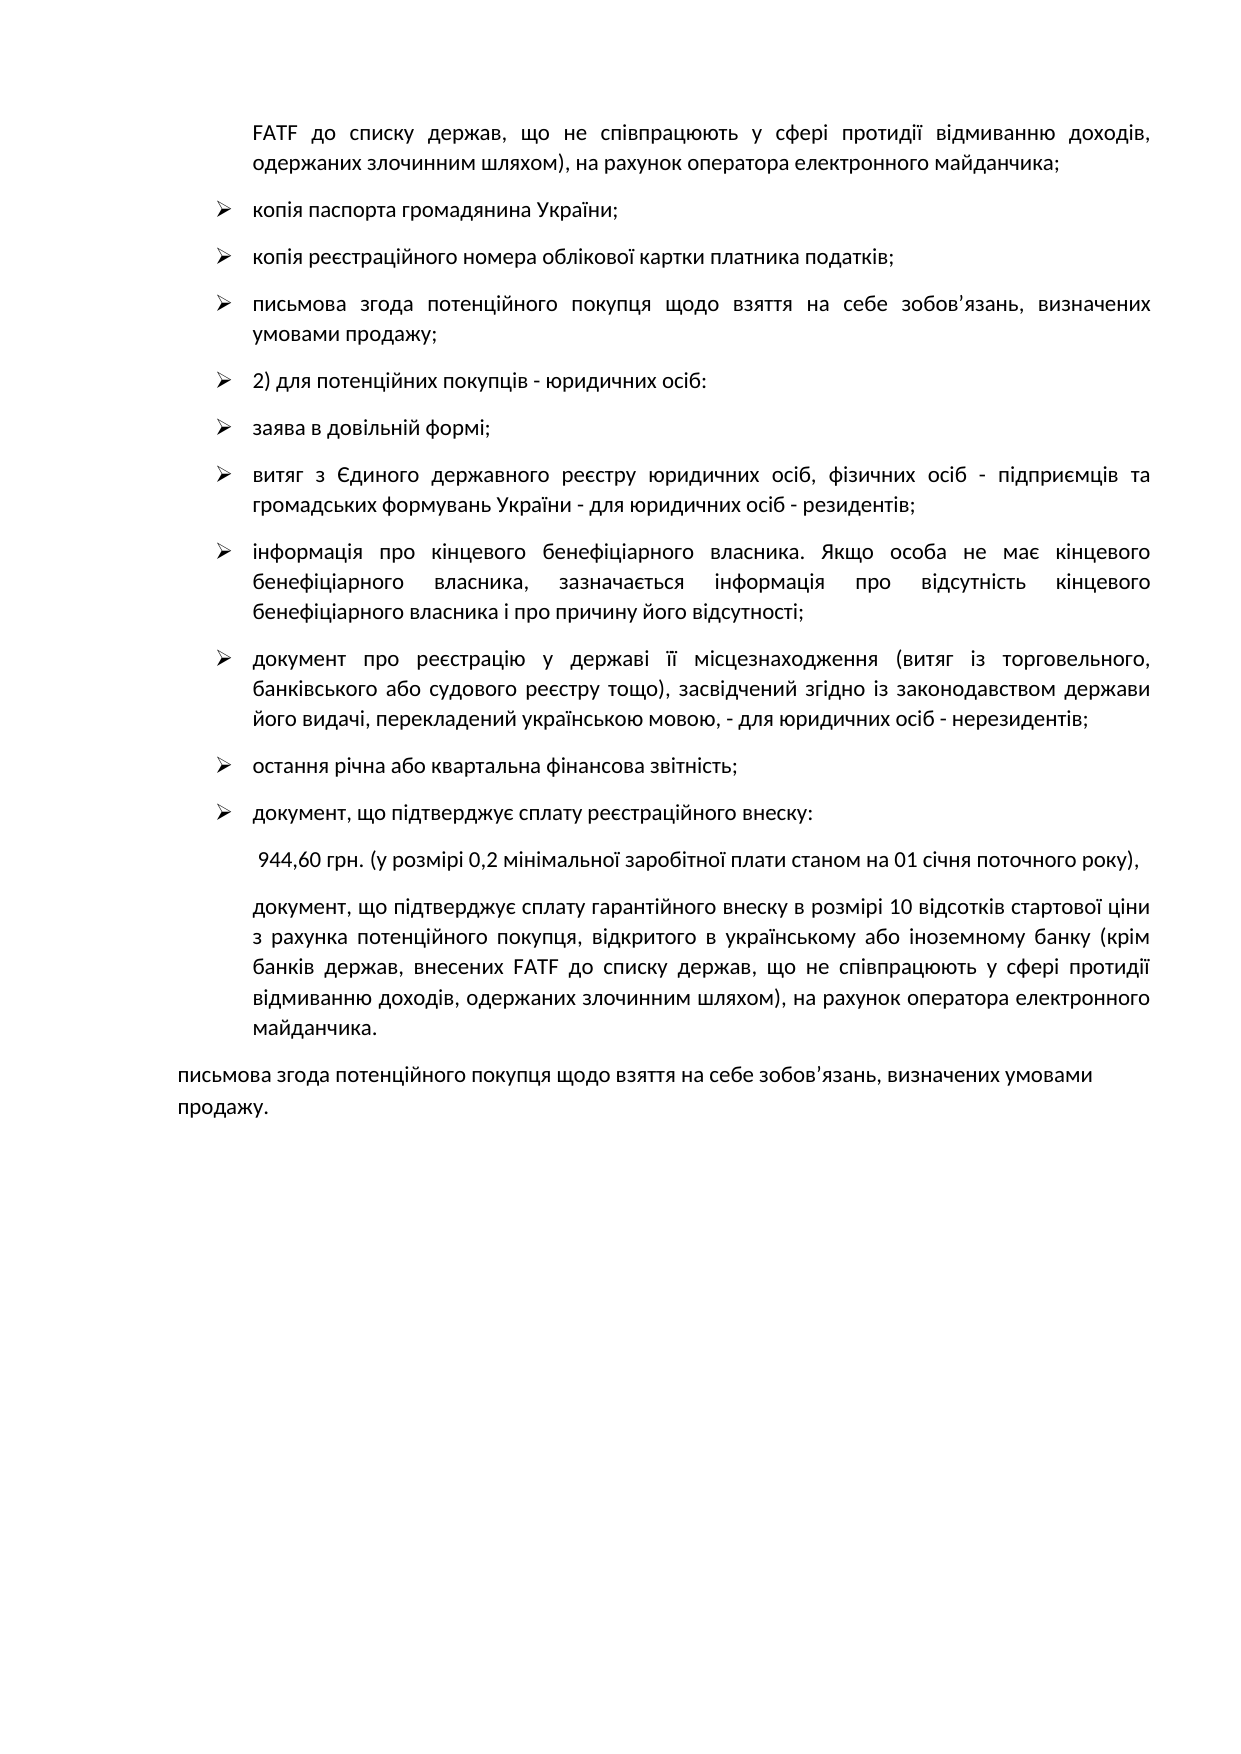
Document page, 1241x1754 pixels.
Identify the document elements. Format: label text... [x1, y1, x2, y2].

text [252, 118, 1152, 176]
list остання річна або квартальна фінансова звітність; [215, 751, 1152, 779]
text письмова згода потенційного покупця щодо взяття на себе зобов’язань, визначених умовами продажу. [177, 1060, 1152, 1120]
list копія реєстраційного номера облікової картки платника податків; [215, 242, 1152, 270]
text документ, що підтверджує сплату гарантійного внеску в розмірі 10 відсотків стартової ціни з рахунка потенційного покупця, відкритого в українському або іноземному банку (крім банків держав, внесених FATF до списку держав, що не співпрацюють у сфері протидії відмиванню доходів, одержаних злочинним шляхом), на рахунок оператора електронного майданчика. [252, 892, 1152, 1041]
list документ про реєстрацію у державі її місцезнаходження (витяг із торговельного, банківського або судового реєстру тощо), засвідчений згідно із законодавством держави його видачі, перекладений українською мовою, - для юридичних осіб - нерезидентів; [215, 644, 1152, 733]
list письмова згода потенційного покупця щодо взяття на себе зобов’язань, визначених умовами продажу; [215, 289, 1152, 347]
text 944,60 грн. (у розмірі 0,2 мінімальної заробітної плати станом на 01 січня поточного року), [252, 845, 1152, 873]
list документ, що підтверджує сплату реєстраційного внеску: [215, 798, 1152, 826]
list витяг з Єдиного державного реєстру юридичних осіб, фізичних осіб - підприємців та громадських формувань України - для юридичних осіб - резидентів; [215, 460, 1152, 518]
list заява в довільній формі; [215, 413, 1152, 441]
list копія паспорта громадянина України; [215, 195, 1152, 223]
list інформація про кінцевого бенефіціарного власника. Якщо особа не має кінцевого бенефіціарного власника, зазначається інформація про відсутність кінцевого бенефіціарного власника і про причину його відсутності; [215, 537, 1152, 625]
list 2) для потенційних покупців - юридичних осіб: [215, 366, 1152, 394]
